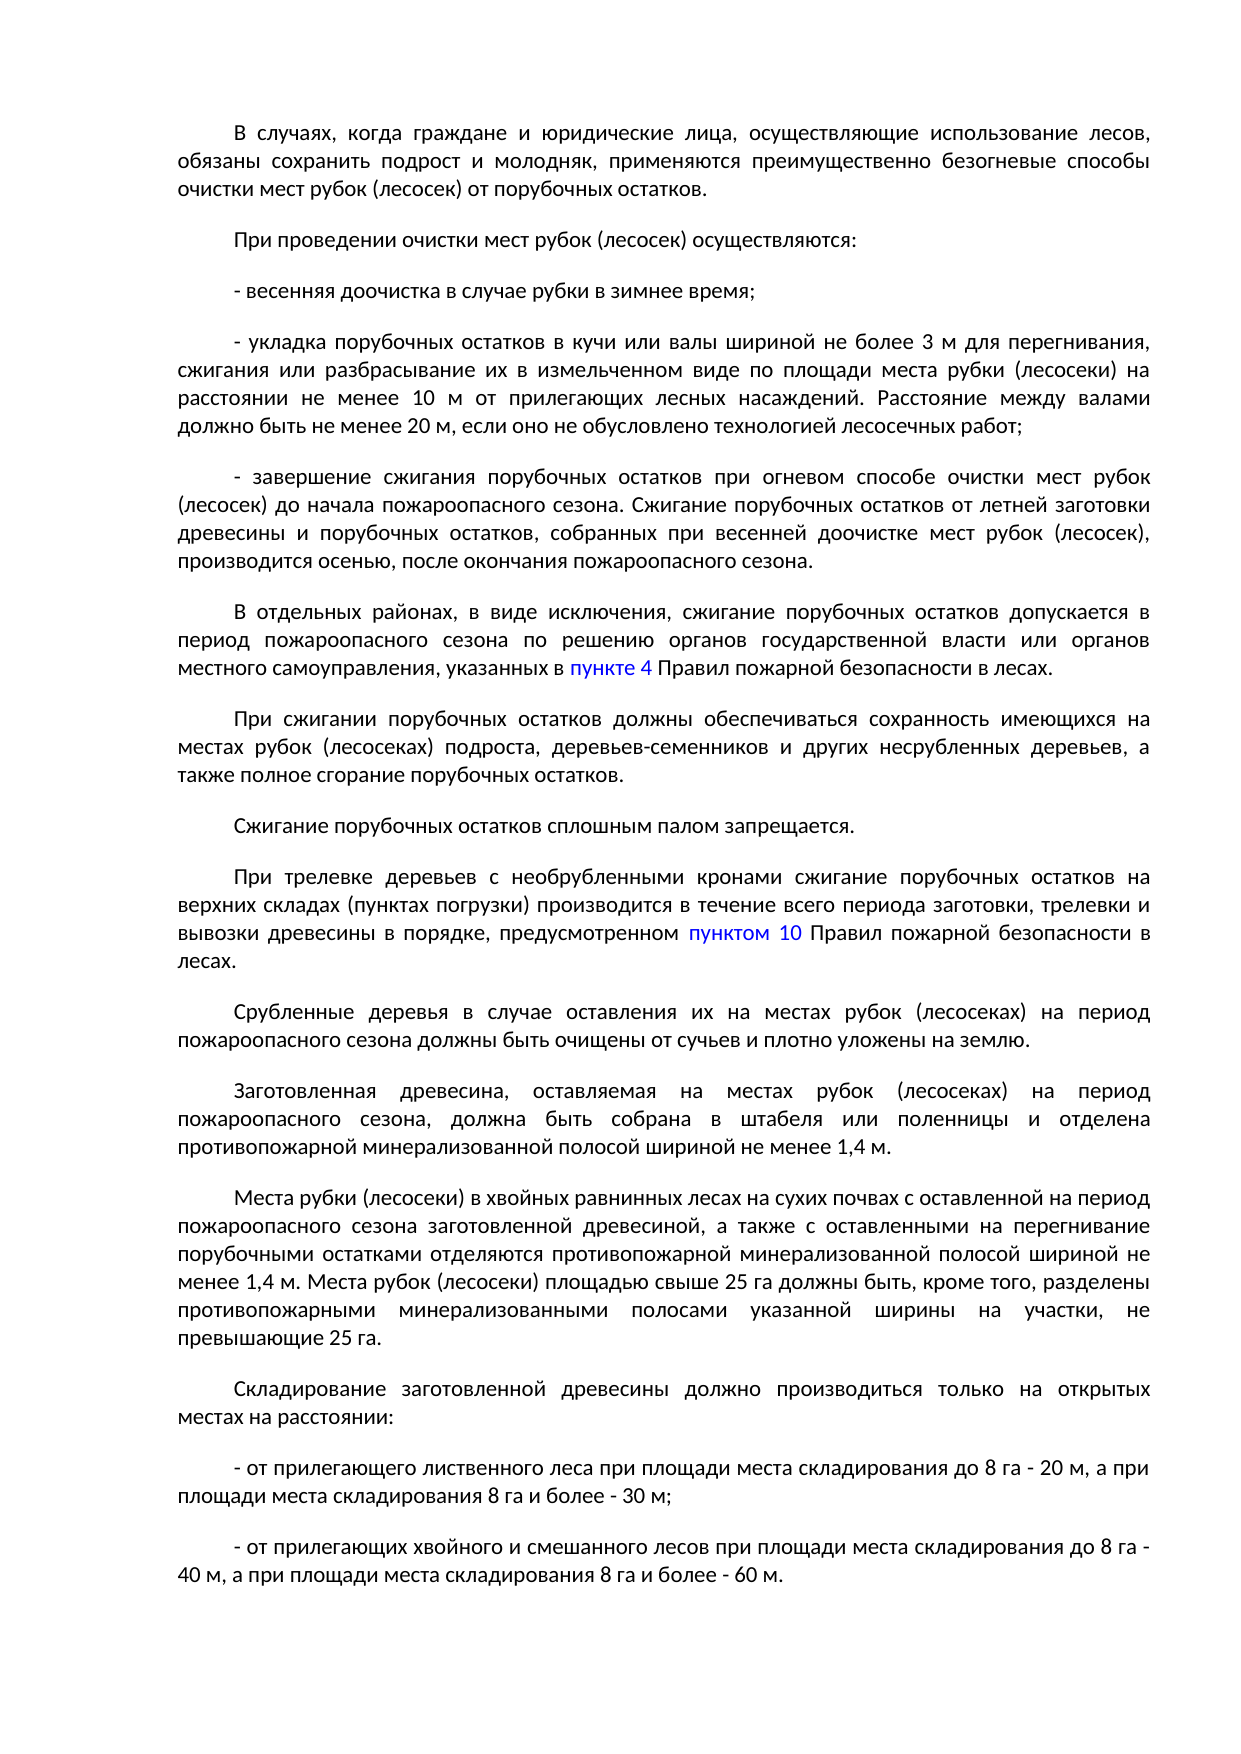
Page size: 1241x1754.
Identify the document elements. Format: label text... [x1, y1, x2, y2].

text При трелевке деревьев с необрубленными кронами сжигание порубочных остатков на верхних складах (пунктах погрузки) производится в течение всего периода заготовки, трелевки и вывозки древесины в порядке, предусмотренном пунктом 10 Правил пожарной безопасности в лесах. [177, 862, 1152, 974]
text Заготовленная древесина, оставляемая на местах рубок (лесосеках) на период пожароопасного сезона, должна быть собрана в штабеля или поленницы и отделена противопожарной минерализованной полосой шириной не менее 1,4 м. [177, 1076, 1152, 1160]
text Места рубки (лесосеки) в хвойных равнинных лесах на сухих почвах с оставленной на период пожароопасного сезона заготовленной древесиной, а также с оставленными на перегнивание порубочными остатками отделяются противопожарной минерализованной полосой шириной не менее 1,4 м. Места рубок (лесосеки) площадью свыше 25 га должны быть, кроме того, разделены противопожарными минерализованными полосами указанной ширины на участки, не превышающие 25 га. [177, 1183, 1152, 1351]
text - от прилегающего лиственного леса при площади места складирования до 8 га - 20 м, а при площади места складирования 8 га и более - 30 м; [177, 1453, 1152, 1509]
text Складирование заготовленной древесины должно производиться только на открытых местах на расстоянии: [177, 1374, 1152, 1430]
text - завершение сжигания порубочных остатков при огневом способе очистки мест рубок (лесосек) до начала пожароопасного сезона. Сжигание порубочных остатков от летней заготовки древесины и порубочных остатков, собранных при весенней доочистке мест рубок (лесосек), производится осенью, после окончания пожароопасного сезона. [177, 462, 1152, 574]
text Сжигание порубочных остатков сплошным палом запрещается. [177, 811, 1152, 839]
text - укладка порубочных остатков в кучи или валы шириной не более 3 м для перегнивания, сжигания или разбрасывание их в измельченном виде по площади места рубки (лесосеки) на расстоянии не менее 10 м от прилегающих лесных насаждений. Расстояние между валами должно быть не менее 20 м, если оно не обусловлено технологией лесосечных работ; [177, 327, 1152, 439]
text - от прилегающих хвойного и смешанного лесов при площади места складирования до 8 га - 40 м, а при площади места складирования 8 га и более - 60 м. [177, 1532, 1152, 1588]
text - весенняя доочистка в случае рубки в зимнее время; [177, 276, 1152, 304]
text При сжигании порубочных остатков должны обеспечиваться сохранность имеющихся на местах рубок (лесосеках) подроста, деревьев-семенников и других несрубленных деревьев, а также полное сгорание порубочных остатков. [177, 704, 1152, 788]
text Срубленные деревья в случае оставления их на местах рубок (лесосеках) на период пожароопасного сезона должны быть очищены от сучьев и плотно уложены на землю. [177, 997, 1152, 1053]
text В отдельных районах, в виде исключения, сжигание порубочных остатков допускается в период пожароопасного сезона по решению органов государственной власти или органов местного самоуправления, указанных в пункте 4 Правил пожарной безопасности в лесах. [177, 597, 1152, 681]
text При проведении очистки мест рубок (лесосек) осуществляются: [177, 225, 1152, 253]
text В случаях, когда граждане и юридические лица, осуществляющие использование лесов, обязаны сохранить подрост и молодняк, применяются преимущественно безогневые способы очистки мест рубок (лесосек) от порубочных остатков. [177, 118, 1152, 202]
